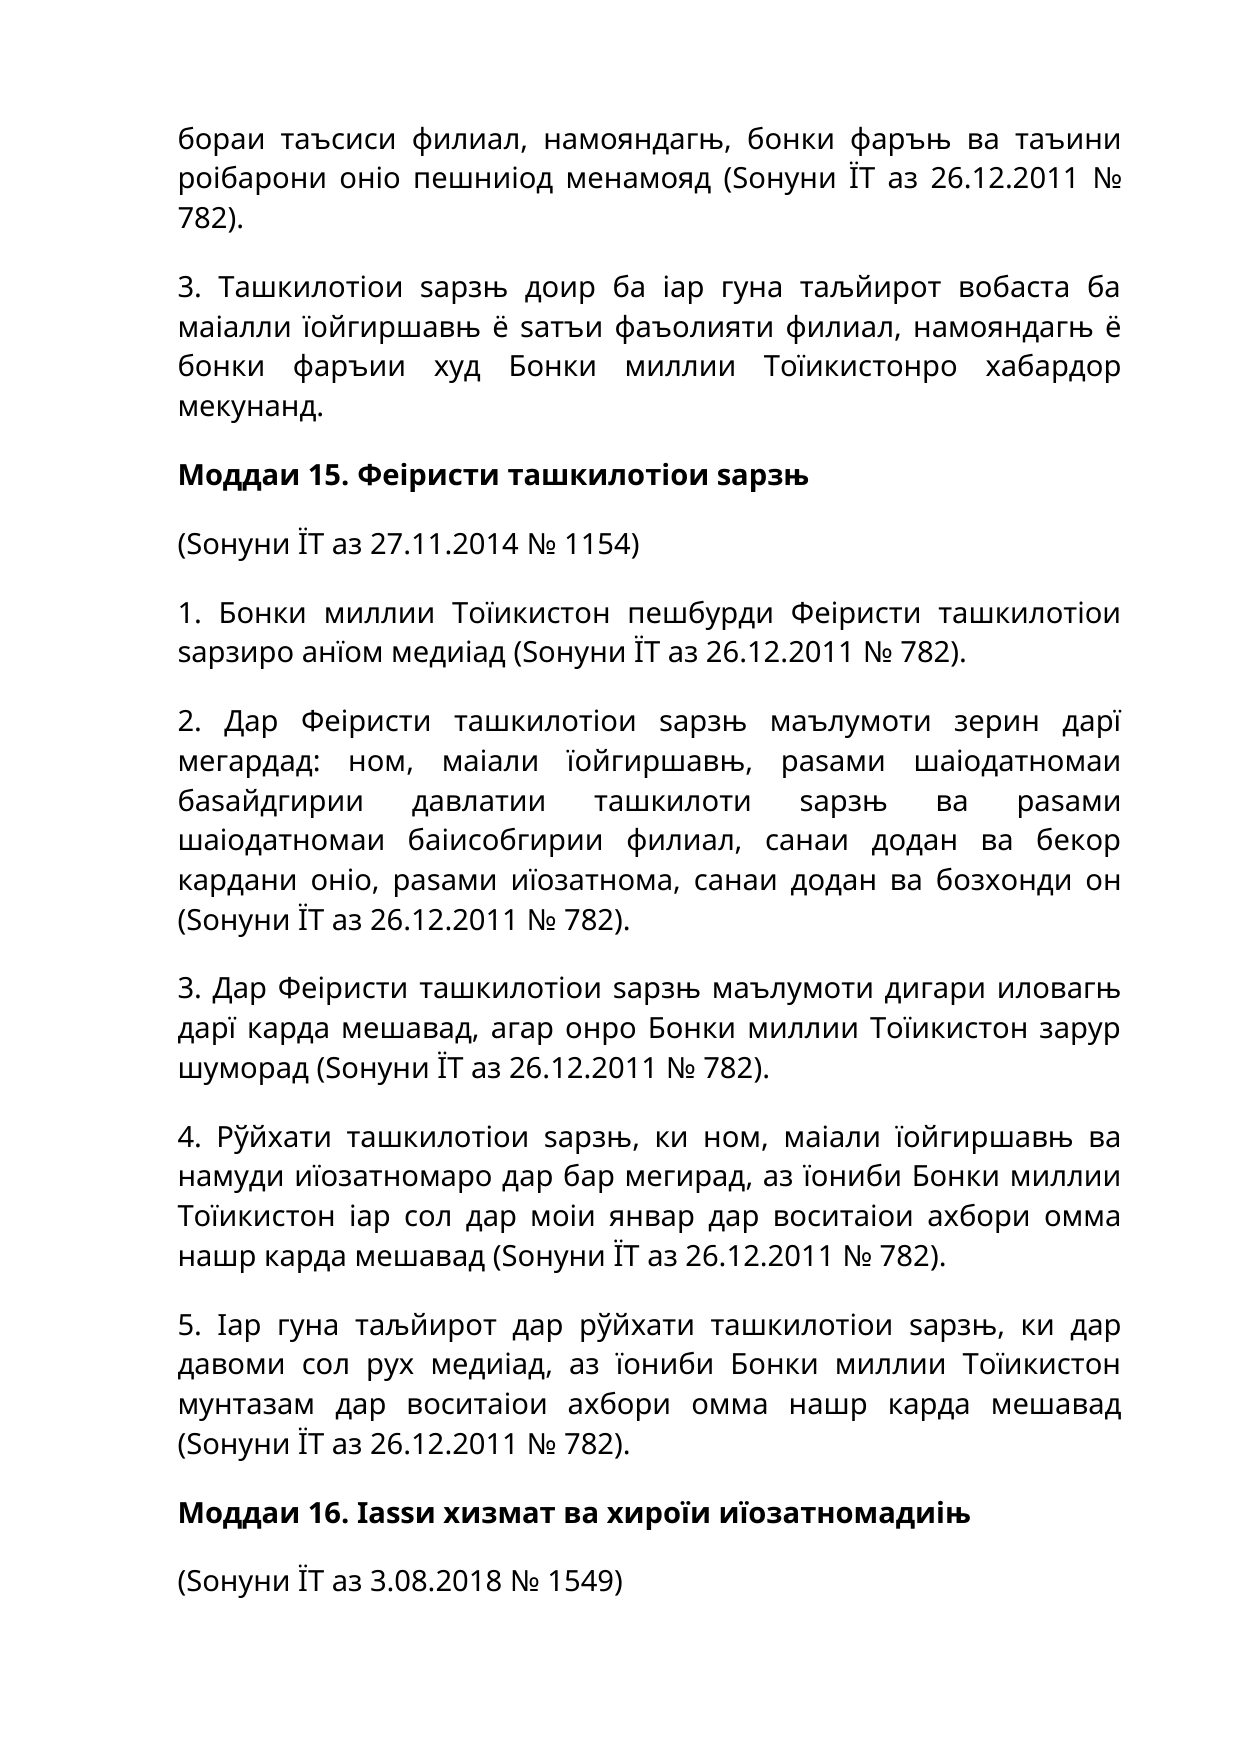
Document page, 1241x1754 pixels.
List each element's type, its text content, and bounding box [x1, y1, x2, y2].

text Моддаи 15. Феіристи ташкилотіои ѕарзњ [177, 454, 1122, 494]
text Моддаи 16. Іаѕѕи хизмат ва хироїи иїозатномадиіњ [177, 1492, 1122, 1532]
text (Ѕонуни ЇТ аз 27.11.2014 № 1154) [177, 523, 1122, 563]
text 3. Ташкилотіои ѕарзњ доир ба іар гуна таљйирот вобаста ба маіалли їойгиршавњ ё ѕатъи фаъолияти филиал, намояндагњ ё бонки фаръии худ Бонки миллии Тоїикистонро хабардор мекунанд. [177, 266, 1122, 425]
text 4. Рўйхати ташкилотіои ѕарзњ, ки ном, маіали їойгиршавњ ва намуди иїозатномаро дар бар мегирад, аз їониби Бонки миллии Тоїикистон іар сол дар моіи январ дар воситаіои ахбори омма нашр карда мешавад (Ѕонуни ЇТ аз 26.12.2011 № 782). [177, 1116, 1122, 1275]
text (Ѕонуни ЇТ аз 3.08.2018 № 1549) [177, 1561, 1122, 1600]
text 5. Іар гуна таљйирот дар рўйхати ташкилотіои ѕарзњ, ки дар давоми сол рух медиіад, аз їониби Бонки миллии Тоїикистон мунтазам дар воситаіои ахбори омма нашр карда мешавад (Ѕонуни ЇТ аз 26.12.2011 № 782). [177, 1304, 1122, 1463]
text 3. Дар Феіристи ташкилотіои ѕарзњ маълумоти дигари иловагњ дарї карда мешавад, агар онро Бонки миллии Тоїикистон зарур шуморад (Ѕонуни ЇТ аз 26.12.2011 № 782). [177, 968, 1122, 1087]
text 1. Бонки миллии Тоїикистон пешбурди Феіристи ташкилотіои ѕарзиро анїом медиіад (Ѕонуни ЇТ аз 26.12.2011 № 782). [177, 592, 1122, 671]
text 2. Дар Феіристи ташкилотіои ѕарзњ маълумоти зерин дарї мегардад: ном, маіали їойгиршавњ, раѕами шаіодатномаи баѕайдгирии давлатии ташкилоти ѕарзњ ва раѕами шаіодатномаи баіисобгирии филиал, санаи додан ва бекор кардани оніо, раѕами иїозатнома, санаи додан ва бозхонди он (Ѕонуни ЇТ аз 26.12.2011 № 782). [177, 701, 1122, 939]
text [177, 118, 1122, 237]
